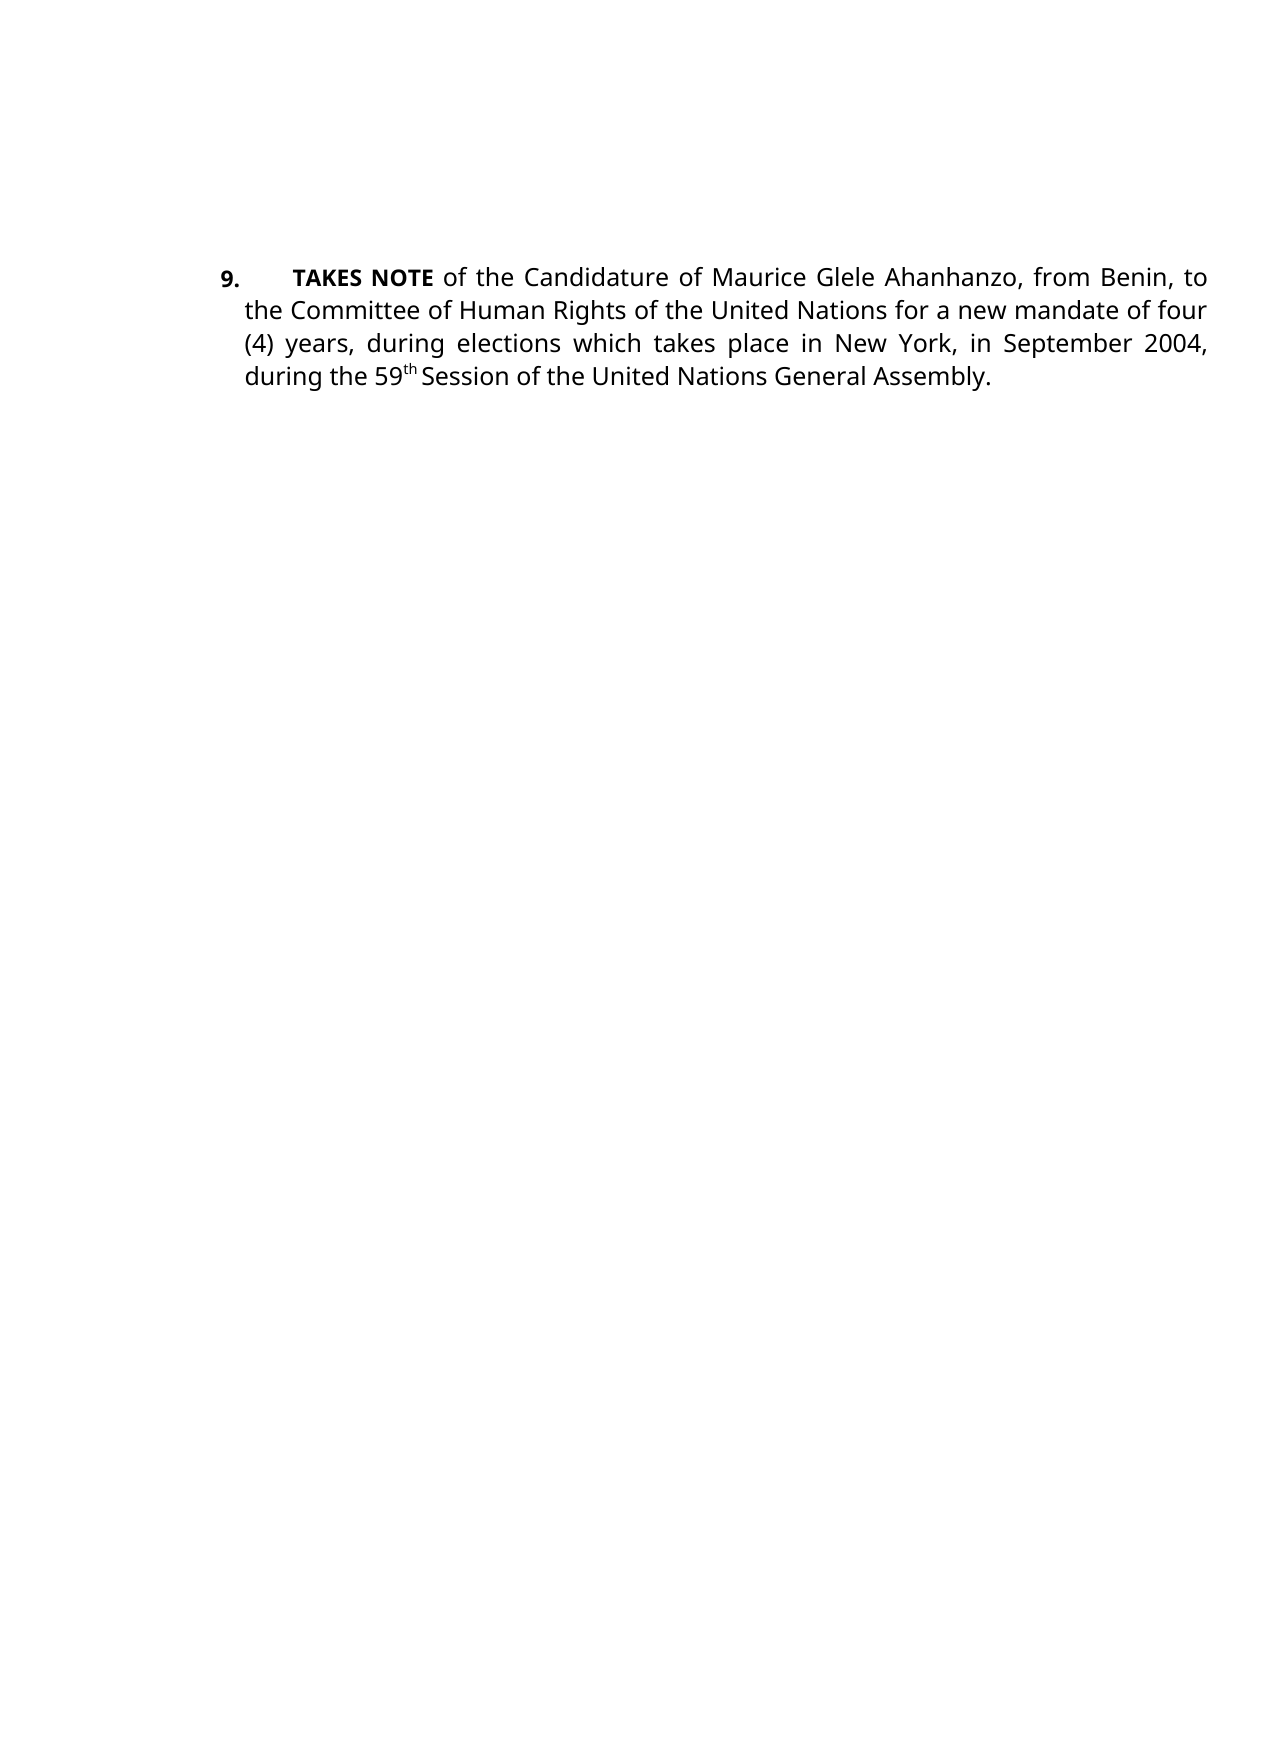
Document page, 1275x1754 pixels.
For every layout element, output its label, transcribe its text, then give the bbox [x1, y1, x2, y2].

text TAKES NOTE of the Candidature of Maurice Glele Ahanhanzo, from Benin, to the Committee of Human Rights of the United Nations for a new mandate of four (4) years, during elections which takes place in New York, in September 2004, during the 59th Session of the United Nations General Assembly. [244, 261, 1209, 393]
